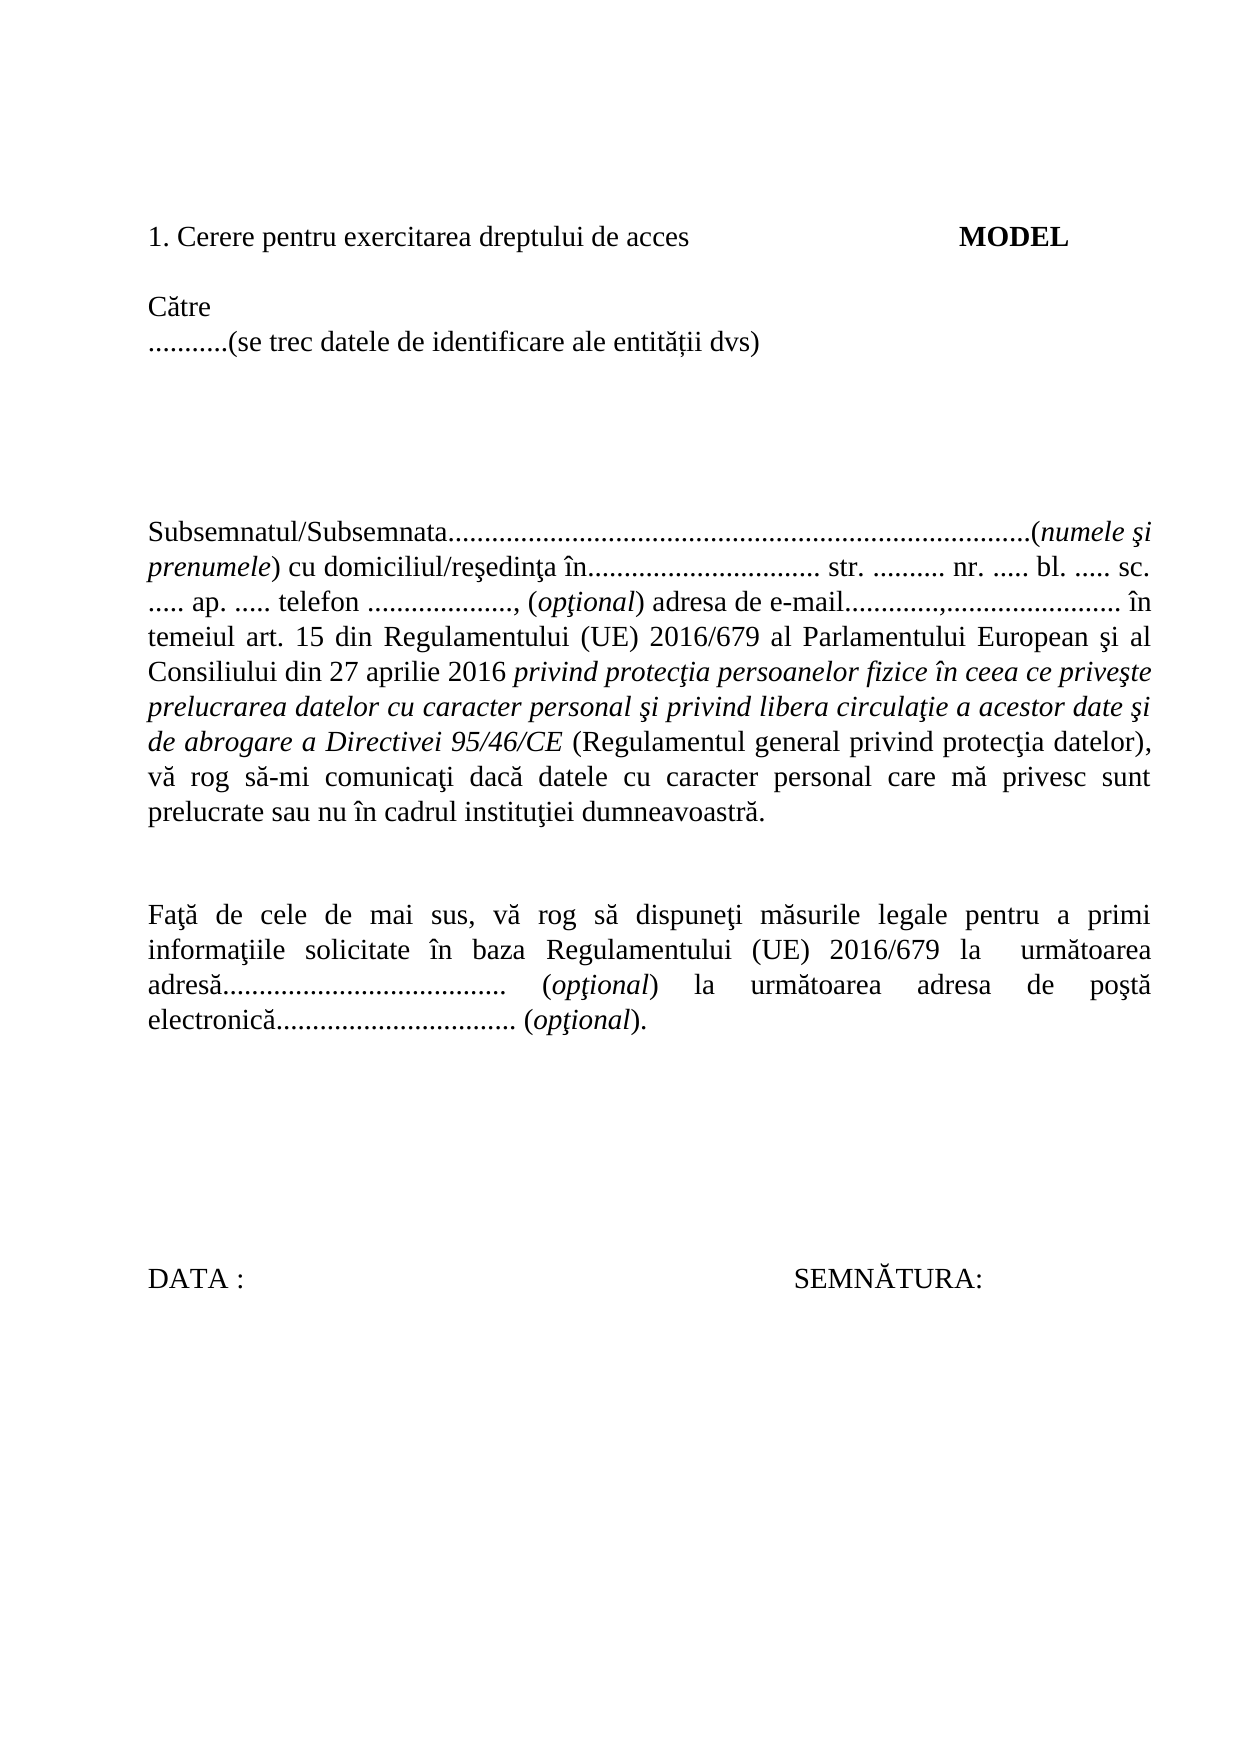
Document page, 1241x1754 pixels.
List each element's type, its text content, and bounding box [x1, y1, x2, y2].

text Faţă de cele de mai sus, vă rog să dispuneţi măsurile legale pentru a primi informaţiile solicitate în baza Regulamentului (UE) 2016/679 la următoarea adresă....................................... (opţional) la următoarea adresa de poştă electronică................................. (opţional). [148, 896, 1152, 1036]
text 1. Cerere pentru exercitarea dreptului de acces MODEL Către ...........(se trec datele de identificare ale entității dvs) [148, 218, 1152, 358]
text Subsemnatul/Subsemnata................................................................................(numele şi prenumele) cu domiciliul/reşedinţa în................................ str. .......... nr. ..... bl. ..... sc. ..... ap. ..... telefon ...................., (opţional) adresa de e-mail.............,........................ în temeiul art. 15 din Regulamentului (UE) 2016/679 al Parlamentului European şi al Consiliului din 27 aprilie 2016 privind protecţia persoanelor fizice în ceea ce priveşte prelucrarea datelor cu caracter personal şi privind libera circulaţie a acestor date şi de abrogare a Directivei 95/46/CE (Regulamentul general privind protecţia datelor), vă rog să-mi comunicaţi dacă datele cu caracter personal care mă privesc sunt prelucrate sau nu în cadrul instituţiei dumneavoastră. [148, 513, 1152, 828]
text DATA : SEMNĂTURA: [148, 1259, 1152, 1294]
